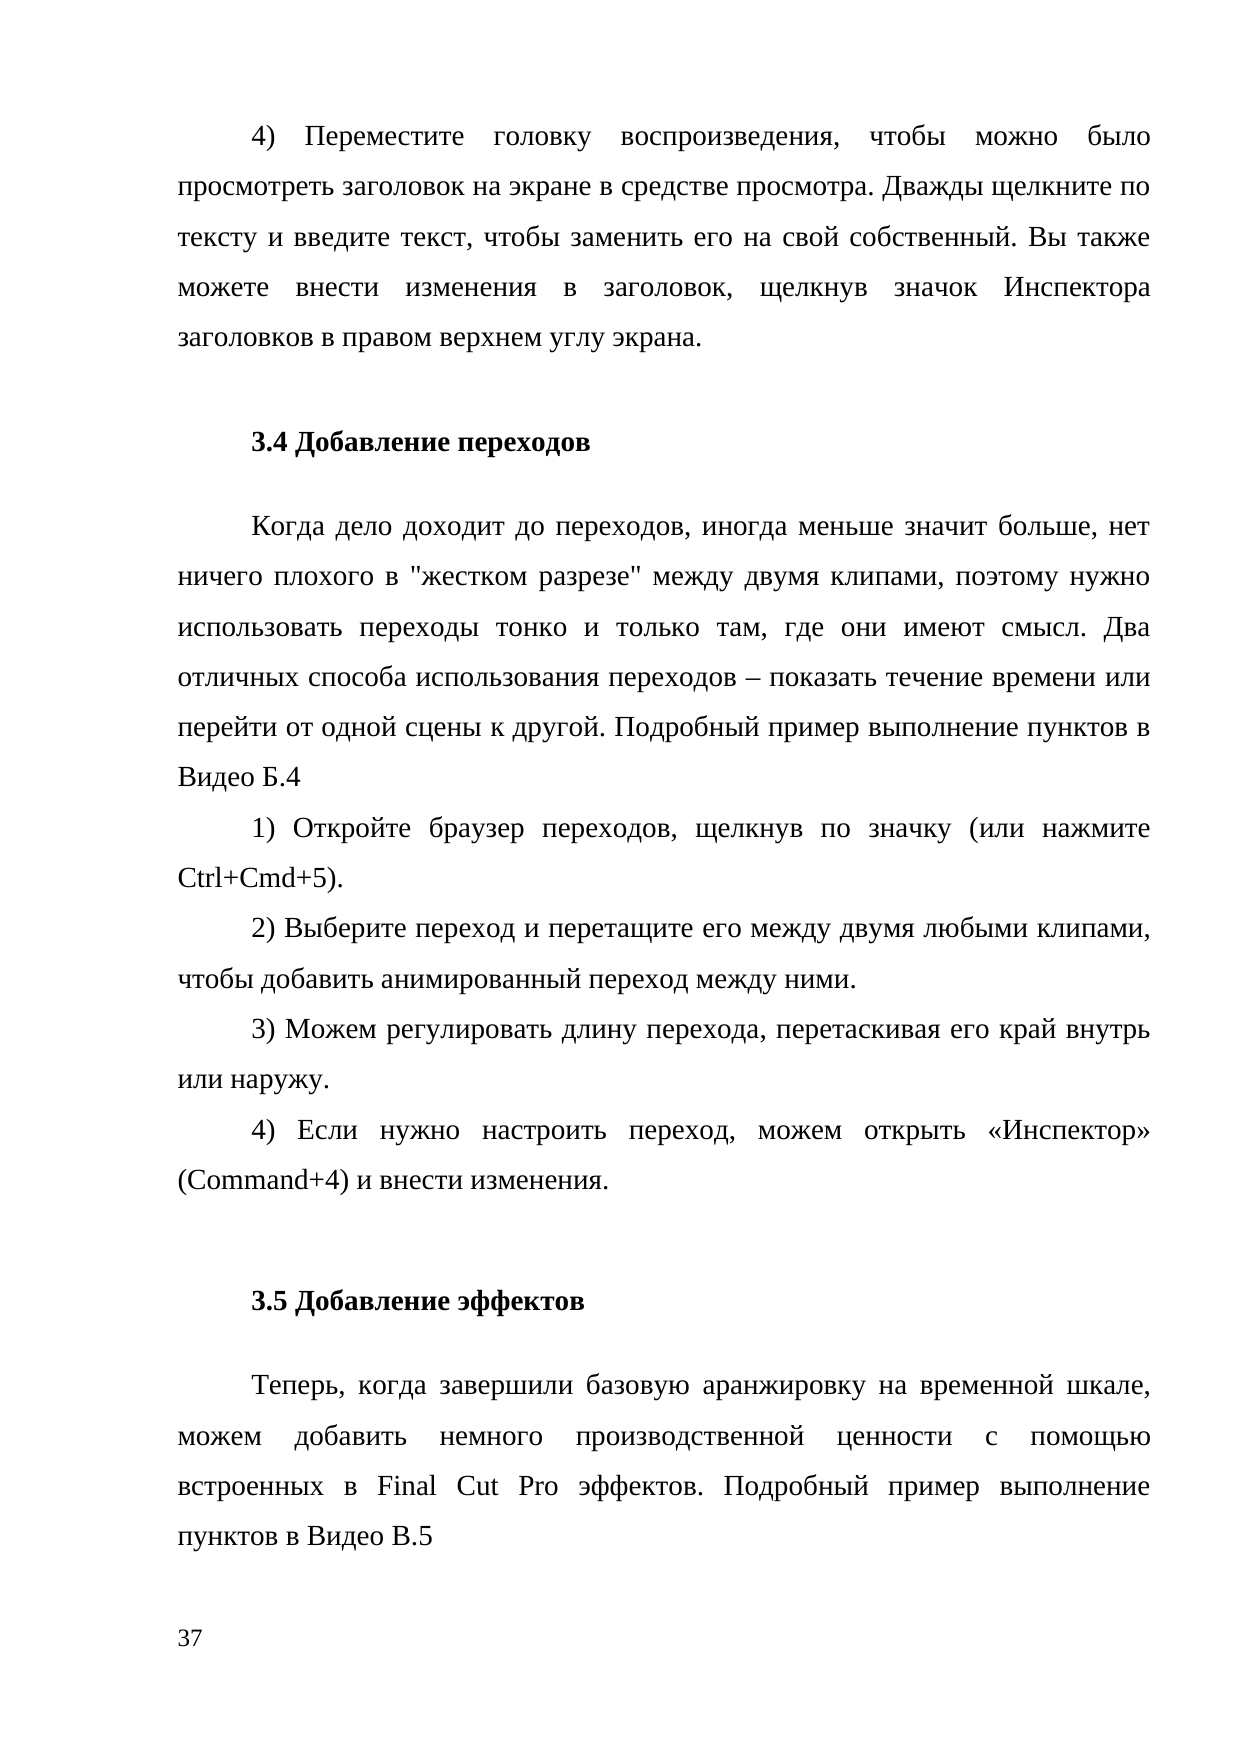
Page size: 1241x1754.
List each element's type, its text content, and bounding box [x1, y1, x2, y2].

text Когда дело доходит до переходов, иногда меньше значит больше, нет ничего плохого в "жестком разрезе" между двумя клипами, поэтому нужно использовать переходы тонко и только там, где они имеют смысл. Два отличных способа использования переходов – показать течение времени или перейти от одной сцены к другой. Подробный пример выполнение пунктов в приложении Б видео Б.4. [177, 508, 1152, 793]
text Теперь, когда завершили базовую аранжировку на временной шкале, можем добавить немного производственной ценности с помощью встроенных в Final Cut Pro эффектов. Подробный пример выполнение пунктов в приложении В видео В.5. [177, 1367, 1152, 1552]
list 3) Можем регулировать длину перехода, перетаскивая его край внутрь или наружу. [177, 1011, 1152, 1095]
subtitle 3.5 Добавление эффектов [177, 1283, 1152, 1317]
list 2) Выберите переход и перетащите его между двумя любыми клипами, чтобы добавить анимированный переход между ними. [177, 911, 1152, 994]
text 4) Переместите головку воспроизведения, чтобы можно было просмотреть заголовок на экране в средстве просмотра. Дважды щелкните по тексту и введите текст, чтобы заменить его на свой собственный. Вы также можете внести изменения в заголовок, щелкнув значок Инспектора заголовков в правом верхнем углу экрана. [177, 118, 1152, 353]
subtitle 3.4 Добавление переходов [177, 424, 1152, 458]
list 1) Откройте браузер переходов, щелкнув по значку (или нажмите Ctrl+Cmd+5). [177, 810, 1152, 894]
list 4) Если нужно настроить переход, можем открыть «Инспектор» (Command+4) и внести изменения. [177, 1112, 1152, 1196]
